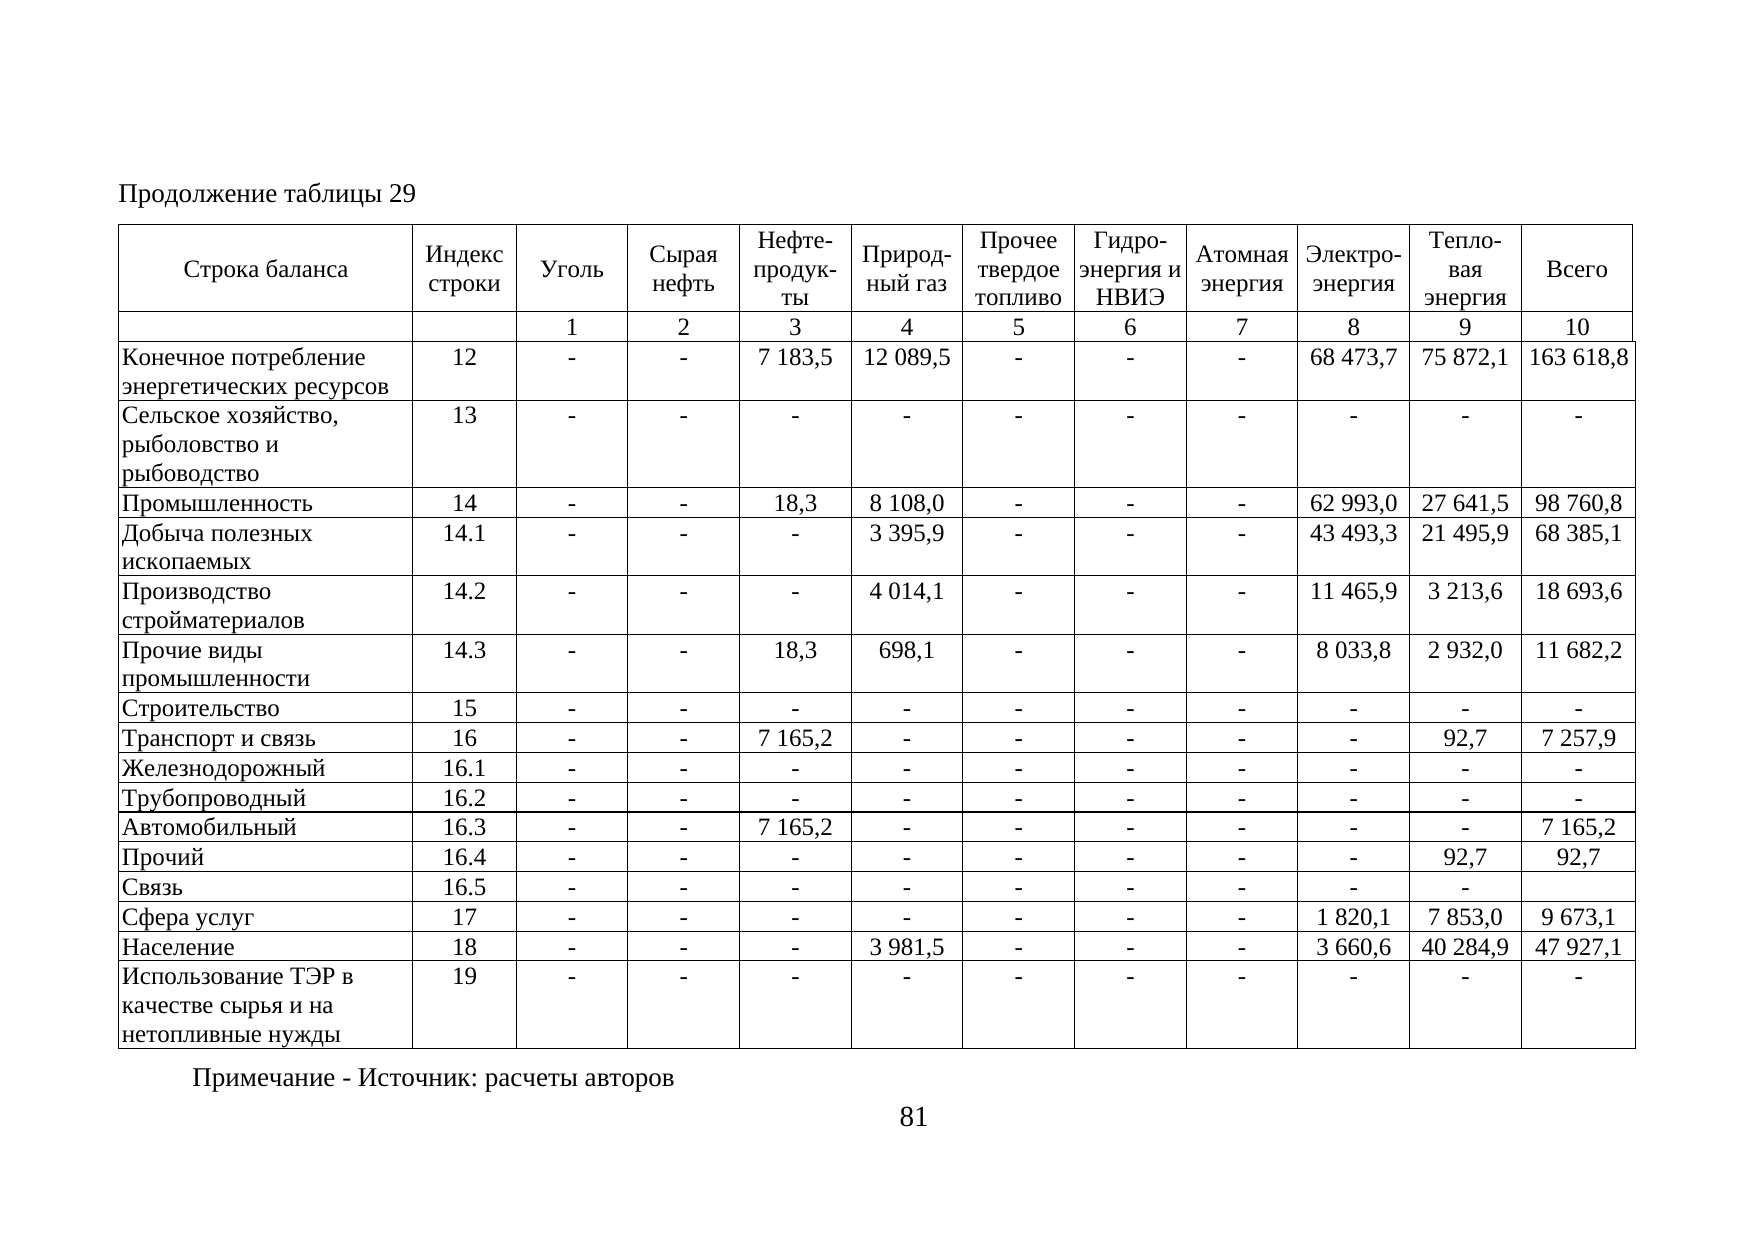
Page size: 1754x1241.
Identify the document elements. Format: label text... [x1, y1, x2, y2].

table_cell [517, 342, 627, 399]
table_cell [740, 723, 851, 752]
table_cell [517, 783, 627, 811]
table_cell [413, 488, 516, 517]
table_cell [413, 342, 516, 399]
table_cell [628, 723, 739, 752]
text Продолжение таблицы 29 [118, 177, 1636, 208]
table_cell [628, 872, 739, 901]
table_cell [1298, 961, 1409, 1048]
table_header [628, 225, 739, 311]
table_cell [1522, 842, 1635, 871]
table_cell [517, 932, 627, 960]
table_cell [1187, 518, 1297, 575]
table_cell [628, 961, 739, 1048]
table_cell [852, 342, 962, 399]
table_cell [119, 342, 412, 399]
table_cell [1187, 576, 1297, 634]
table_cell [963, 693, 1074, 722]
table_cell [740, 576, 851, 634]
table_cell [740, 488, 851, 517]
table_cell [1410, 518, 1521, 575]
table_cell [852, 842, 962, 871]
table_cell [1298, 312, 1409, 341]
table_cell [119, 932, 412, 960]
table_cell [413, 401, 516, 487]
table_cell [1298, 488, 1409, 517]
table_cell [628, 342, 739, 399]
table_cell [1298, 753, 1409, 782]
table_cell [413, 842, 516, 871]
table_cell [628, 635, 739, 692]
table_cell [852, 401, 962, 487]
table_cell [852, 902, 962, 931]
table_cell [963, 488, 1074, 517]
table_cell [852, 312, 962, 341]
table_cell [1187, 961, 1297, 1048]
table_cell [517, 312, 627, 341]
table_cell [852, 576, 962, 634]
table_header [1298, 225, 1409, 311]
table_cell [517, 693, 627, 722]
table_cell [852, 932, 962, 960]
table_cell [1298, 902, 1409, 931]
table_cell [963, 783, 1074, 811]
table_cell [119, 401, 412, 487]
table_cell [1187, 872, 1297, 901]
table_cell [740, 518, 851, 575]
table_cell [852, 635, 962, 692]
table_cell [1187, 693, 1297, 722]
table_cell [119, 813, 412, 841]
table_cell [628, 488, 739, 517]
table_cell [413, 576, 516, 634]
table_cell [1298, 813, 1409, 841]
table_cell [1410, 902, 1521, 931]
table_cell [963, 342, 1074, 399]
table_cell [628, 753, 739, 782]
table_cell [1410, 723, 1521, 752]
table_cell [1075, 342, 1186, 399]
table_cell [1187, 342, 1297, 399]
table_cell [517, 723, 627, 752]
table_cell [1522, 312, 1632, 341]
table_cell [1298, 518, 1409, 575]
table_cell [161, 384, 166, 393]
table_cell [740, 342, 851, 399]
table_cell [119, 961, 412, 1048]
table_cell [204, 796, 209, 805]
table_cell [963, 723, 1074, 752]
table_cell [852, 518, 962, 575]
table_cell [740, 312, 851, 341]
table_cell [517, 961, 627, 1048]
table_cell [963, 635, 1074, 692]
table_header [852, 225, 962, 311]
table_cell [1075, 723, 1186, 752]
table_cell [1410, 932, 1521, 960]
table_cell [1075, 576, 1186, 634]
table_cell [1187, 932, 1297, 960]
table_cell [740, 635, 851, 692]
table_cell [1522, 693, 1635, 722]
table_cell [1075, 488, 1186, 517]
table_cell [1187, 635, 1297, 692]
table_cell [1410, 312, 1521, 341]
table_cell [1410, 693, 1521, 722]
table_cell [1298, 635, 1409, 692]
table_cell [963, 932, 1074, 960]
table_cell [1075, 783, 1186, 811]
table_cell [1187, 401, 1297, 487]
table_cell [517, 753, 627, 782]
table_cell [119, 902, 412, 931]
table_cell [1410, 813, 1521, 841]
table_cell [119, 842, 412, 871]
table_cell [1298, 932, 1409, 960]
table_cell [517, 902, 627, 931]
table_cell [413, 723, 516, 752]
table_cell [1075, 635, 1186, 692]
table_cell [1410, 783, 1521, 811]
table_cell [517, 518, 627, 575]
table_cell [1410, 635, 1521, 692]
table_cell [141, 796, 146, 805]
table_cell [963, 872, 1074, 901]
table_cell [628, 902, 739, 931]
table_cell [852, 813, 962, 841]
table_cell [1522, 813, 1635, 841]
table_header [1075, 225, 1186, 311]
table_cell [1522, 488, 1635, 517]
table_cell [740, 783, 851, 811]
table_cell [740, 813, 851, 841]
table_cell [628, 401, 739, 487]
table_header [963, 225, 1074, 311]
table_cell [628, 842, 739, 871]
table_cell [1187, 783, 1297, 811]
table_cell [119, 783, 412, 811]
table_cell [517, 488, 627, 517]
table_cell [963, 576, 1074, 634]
text Примечание - Источник: расчеты авторов [118, 1061, 1636, 1092]
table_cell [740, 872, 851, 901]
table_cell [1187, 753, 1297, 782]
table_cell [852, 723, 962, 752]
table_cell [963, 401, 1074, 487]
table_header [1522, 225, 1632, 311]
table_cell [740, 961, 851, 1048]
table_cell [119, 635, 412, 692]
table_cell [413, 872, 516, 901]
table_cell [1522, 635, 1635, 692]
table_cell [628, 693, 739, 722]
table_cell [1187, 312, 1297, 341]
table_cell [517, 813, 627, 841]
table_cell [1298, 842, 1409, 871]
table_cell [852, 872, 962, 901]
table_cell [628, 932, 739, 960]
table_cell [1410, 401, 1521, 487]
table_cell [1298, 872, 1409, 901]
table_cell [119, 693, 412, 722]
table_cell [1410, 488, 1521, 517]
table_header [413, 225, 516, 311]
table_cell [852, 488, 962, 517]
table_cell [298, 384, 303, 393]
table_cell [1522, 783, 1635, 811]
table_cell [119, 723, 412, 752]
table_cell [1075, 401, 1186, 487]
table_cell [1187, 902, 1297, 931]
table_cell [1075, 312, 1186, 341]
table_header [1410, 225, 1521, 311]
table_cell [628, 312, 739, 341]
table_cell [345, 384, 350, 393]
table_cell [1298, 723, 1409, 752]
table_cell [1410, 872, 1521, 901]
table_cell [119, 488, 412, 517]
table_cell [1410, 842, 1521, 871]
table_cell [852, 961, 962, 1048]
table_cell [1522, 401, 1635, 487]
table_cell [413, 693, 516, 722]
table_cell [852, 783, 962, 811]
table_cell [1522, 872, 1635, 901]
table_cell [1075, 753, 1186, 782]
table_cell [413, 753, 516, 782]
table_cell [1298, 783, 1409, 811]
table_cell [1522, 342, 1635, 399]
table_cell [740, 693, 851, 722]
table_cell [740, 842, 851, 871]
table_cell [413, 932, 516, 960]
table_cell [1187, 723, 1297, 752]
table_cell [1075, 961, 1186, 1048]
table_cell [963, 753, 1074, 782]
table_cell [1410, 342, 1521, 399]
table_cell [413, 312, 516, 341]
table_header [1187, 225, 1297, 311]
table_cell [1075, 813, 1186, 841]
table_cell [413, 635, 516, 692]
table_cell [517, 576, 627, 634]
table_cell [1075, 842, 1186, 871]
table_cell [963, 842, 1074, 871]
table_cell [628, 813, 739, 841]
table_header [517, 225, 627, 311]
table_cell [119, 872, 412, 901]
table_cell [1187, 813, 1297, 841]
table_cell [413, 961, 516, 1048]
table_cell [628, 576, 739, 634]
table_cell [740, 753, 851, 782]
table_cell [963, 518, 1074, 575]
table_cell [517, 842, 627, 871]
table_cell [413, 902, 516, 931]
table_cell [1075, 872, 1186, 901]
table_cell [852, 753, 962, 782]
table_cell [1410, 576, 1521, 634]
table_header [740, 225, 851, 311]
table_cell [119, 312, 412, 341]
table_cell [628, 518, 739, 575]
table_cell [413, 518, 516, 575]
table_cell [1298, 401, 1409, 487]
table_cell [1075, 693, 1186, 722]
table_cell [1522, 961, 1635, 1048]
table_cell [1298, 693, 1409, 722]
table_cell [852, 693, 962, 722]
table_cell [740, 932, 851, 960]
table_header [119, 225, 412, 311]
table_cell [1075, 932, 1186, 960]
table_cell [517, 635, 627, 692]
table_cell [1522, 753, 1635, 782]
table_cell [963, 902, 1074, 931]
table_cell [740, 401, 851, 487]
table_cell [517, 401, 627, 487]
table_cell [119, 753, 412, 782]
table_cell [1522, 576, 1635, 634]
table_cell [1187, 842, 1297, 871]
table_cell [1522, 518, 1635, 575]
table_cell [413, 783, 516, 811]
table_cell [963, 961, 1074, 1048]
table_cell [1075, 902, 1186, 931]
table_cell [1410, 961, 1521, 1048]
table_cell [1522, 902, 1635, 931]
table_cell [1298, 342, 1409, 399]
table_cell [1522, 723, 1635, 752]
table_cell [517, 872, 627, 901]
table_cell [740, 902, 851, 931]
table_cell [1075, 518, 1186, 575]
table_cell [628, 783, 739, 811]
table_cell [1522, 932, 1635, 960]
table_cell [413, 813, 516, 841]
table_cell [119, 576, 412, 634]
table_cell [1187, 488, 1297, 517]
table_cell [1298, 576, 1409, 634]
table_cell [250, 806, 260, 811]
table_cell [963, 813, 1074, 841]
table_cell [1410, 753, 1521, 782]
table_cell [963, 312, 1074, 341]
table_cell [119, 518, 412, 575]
